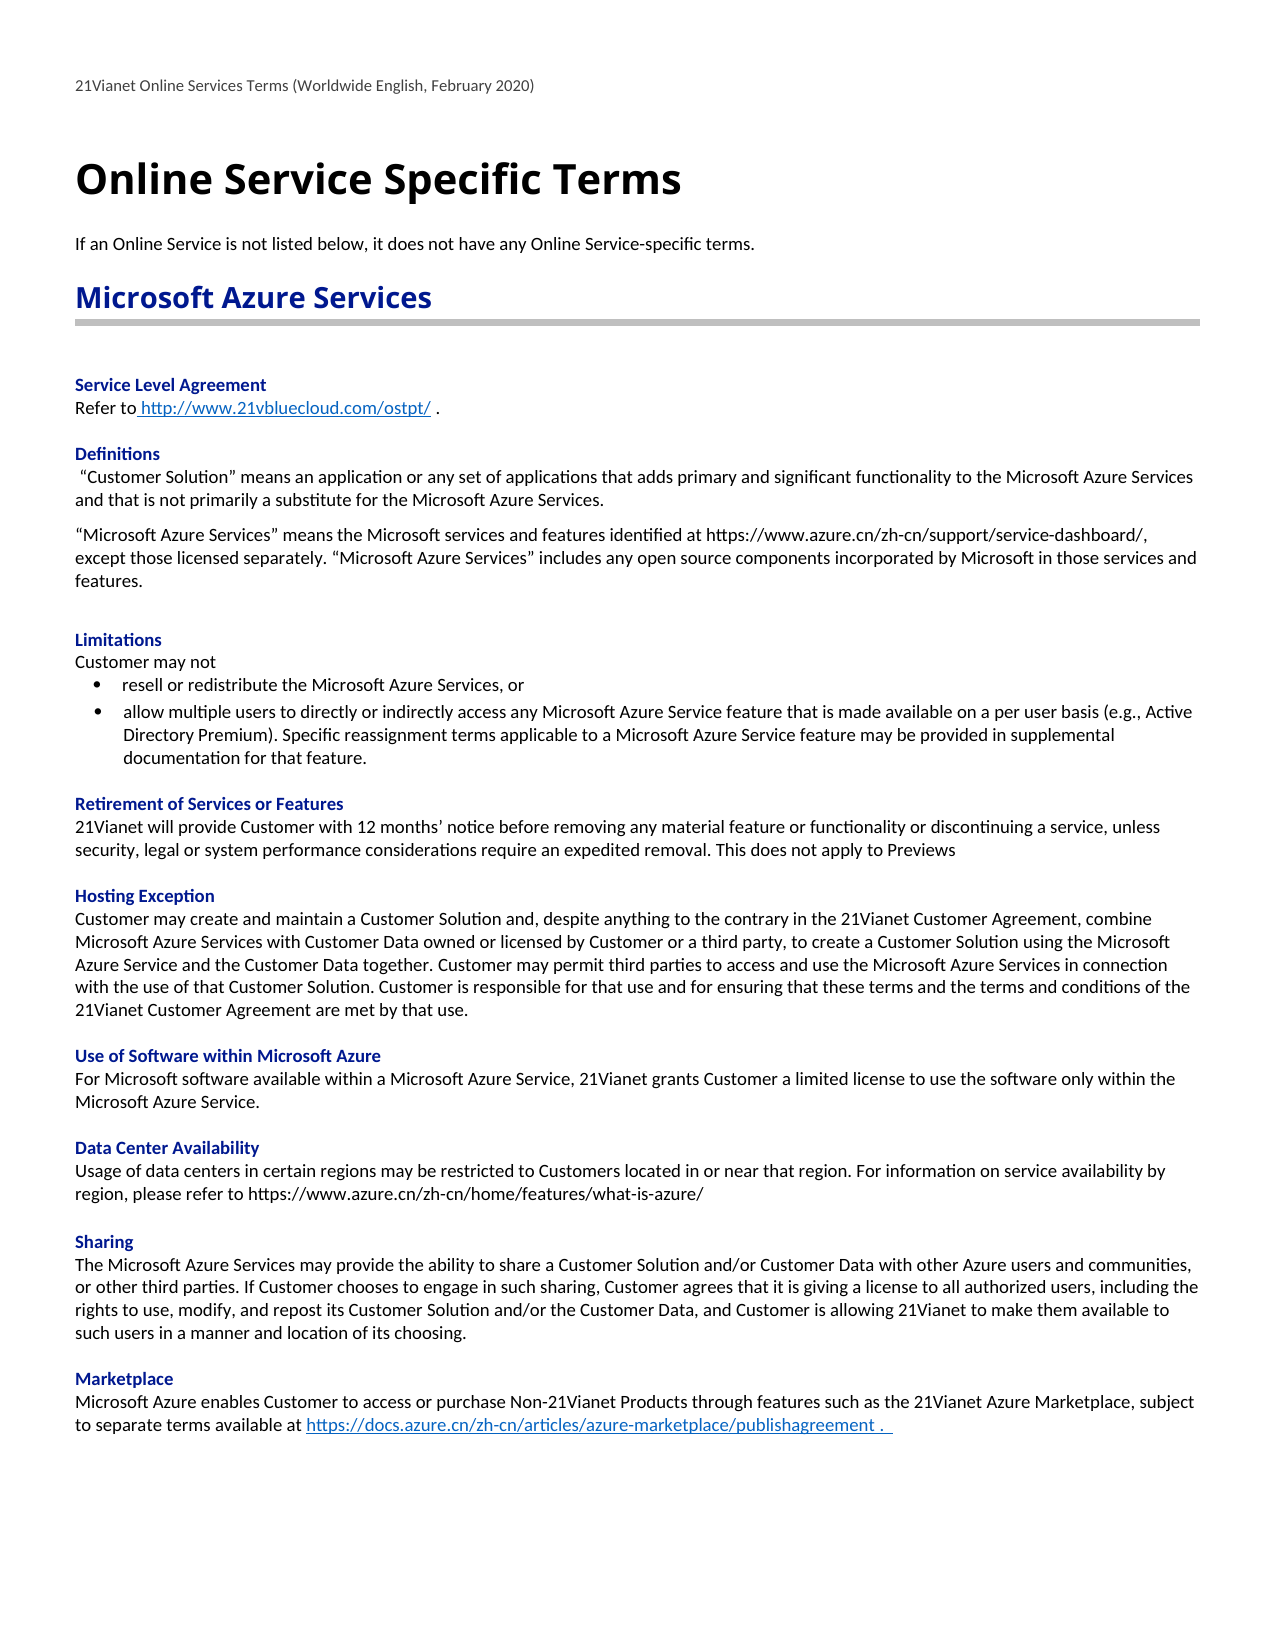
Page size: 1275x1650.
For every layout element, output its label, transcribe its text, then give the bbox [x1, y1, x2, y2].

list Data Center Availability [75, 1136, 1200, 1159]
list Hosting Exception [75, 884, 1200, 907]
list For Microsoft software available within a Microsoft Azure Service, 21Vianet grants Customer a limited license to use the software only within the Microsoft Azure Service. [75, 1067, 1200, 1113]
list resell or redistribute the Microsoft Azure Services, or [94, 673, 1200, 696]
list Use of Software within Microsoft Azure [75, 1044, 1200, 1067]
subtitle Online Service Specific Terms [75, 150, 1200, 207]
subtitle Microsoft Azure Services [75, 278, 1200, 319]
list The Microsoft Azure Services may provide the ability to share a Customer Solution and/or Customer Data with other Azure users and communities, or other third parties. If Customer chooses to engage in such sharing, Customer agrees that it is giving a license to all authorized users, including the rights to use, modify, and repost its Customer Solution and/or the Customer Data, and Customer is allowing 21Vianet to make them available to such users in a manner and location of its choosing. [75, 1253, 1200, 1344]
list Sharing [75, 1230, 1200, 1253]
list Limitations [75, 628, 1200, 651]
list Customer may not [75, 651, 1200, 673]
list Service Level Agreement [75, 373, 1200, 396]
list If an Online Service is not listed below, it does not have any Online Service-specific terms. [75, 232, 1200, 255]
list 21Vianet will provide Customer with 12 months’ notice before removing any material feature or functionality or discontinuing a service, unless security, legal or system performance considerations require an expedited removal. This does not apply to Previews [75, 815, 1200, 861]
list Marketplace [75, 1367, 1200, 1390]
list “Customer Solution” means an application or any set of applications that adds primary and significant functionality to the Microsoft Azure Services and that is not primarily a substitute for the Microsoft Azure Services. [75, 465, 1200, 511]
list Retirement of Services or Features [75, 792, 1200, 815]
list allow multiple users to directly or indirectly access any Microsoft Azure Service feature that is made available on a per user basis (e.g., Active Directory Premium). Specific reassignment terms applicable to a Microsoft Azure Service feature may be provided in supplemental documentation for that feature. [94, 701, 1200, 769]
list Microsoft Azure enables Customer to access or purchase Non-21Vianet Products through features such as the 21Vianet Azure Marketplace, subject to separate terms available at https://docs.azure.cn/zh-cn/articles/azure-marketplace/publishagreement . [75, 1390, 1200, 1436]
list “Microsoft Azure Services” means the Microsoft services and features identified at https://www.azure.cn/zh-cn/support/service-dashboard/, except those licensed separately. “Microsoft Azure Services” includes any open source components incorporated by Microsoft in those services and features. [75, 523, 1200, 592]
list Usage of data centers in certain regions may be restricted to Customers located in or near that region. For information on service availability by region, please refer to https://www.azure.cn/zh-cn/home/features/what-is-azure/ [75, 1159, 1200, 1205]
list Customer may create and maintain a Customer Solution and, despite anything to the contrary in the 21Vianet Customer Agreement, combine Microsoft Azure Services with Customer Data owned or licensed by Customer or a third party, to create a Customer Solution using the Microsoft Azure Service and the Customer Data together. Customer may permit third parties to access and use the Microsoft Azure Services in connection with the use of that Customer Solution. Customer is responsible for that use and for ensuring that these terms and the terms and conditions of the 21Vianet Customer Agreement are met by that use. [75, 907, 1200, 1021]
list Definitions [75, 442, 1200, 465]
list Refer to http://www.21vbluecloud.com/ostpt/ . [75, 396, 1200, 419]
